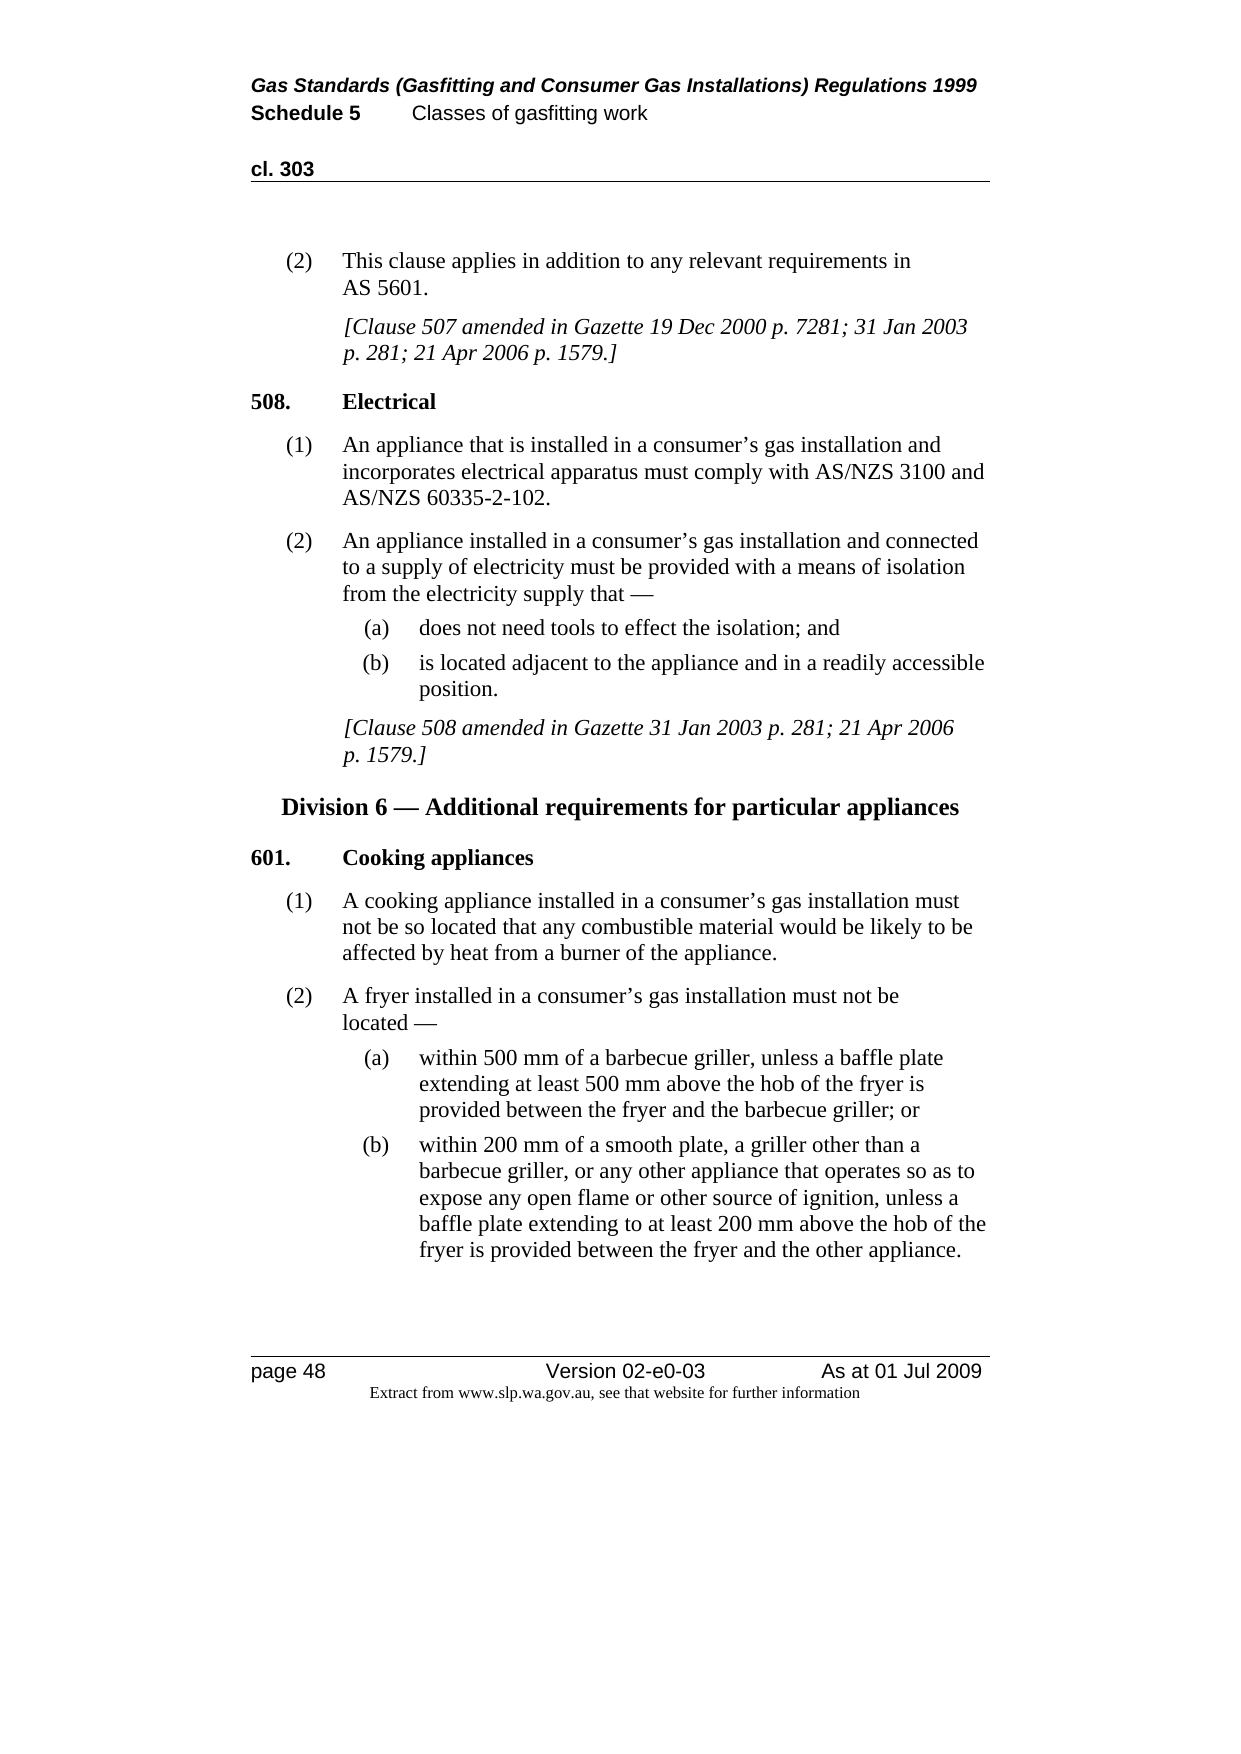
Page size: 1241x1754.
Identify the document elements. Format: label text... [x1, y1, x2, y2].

text (1) A cooking appliance installed in a consumer’s gas installation must not be so located that any combustible material would be likely to be affected by heat from a burner of the appliance. [251, 887, 990, 966]
text (2) This clause applies in addition to any relevant requirements in AS 5601. [251, 247, 990, 300]
text [Clause 508 amended in Gazette 31 Jan 2003 p. 281; 21 Apr 2006 p. 1579.] [251, 714, 990, 767]
text (b) is located adjacent to the appliance and in a readily accessible position. [251, 649, 990, 702]
text (2) An appliance installed in a consumer’s gas installation and connected to a supply of electricity must be provided with a means of isolation from the electricity supply that — [251, 527, 990, 606]
subtitle 601. Cooking appliances [251, 844, 990, 870]
subtitle Division 6 — Additional requirements for particular appliances [251, 792, 990, 821]
subtitle 508. Electrical [251, 388, 990, 415]
text (1) An appliance that is installed in a consumer’s gas installation and incorporates electrical apparatus must comply with AS/NZS 3100 and AS/NZS 60335-2-102. [251, 431, 990, 510]
text (b) within 200 mm of a smooth plate, a griller other than a barbecue griller, or any other appliance that operates so as to expose any open flame or other source of ignition, unless a baffle plate extending to at least 200 mm above the hob of the fryer is provided between the fryer and the other appliance. [251, 1131, 990, 1263]
text (2) A fryer installed in a consumer’s gas installation must not be located — [251, 982, 990, 1035]
text (a) does not need tools to effect the isolation; and [251, 614, 990, 641]
text (a) within 500 mm of a barbecue griller, unless a baffle plate extending at least 500 mm above the hob of the fryer is provided between the fryer and the barbecue griller; or [251, 1043, 990, 1123]
text [Clause 507 amended in Gazette 19 Dec 2000 p. 7281; 31 Jan 2003 p. 281; 21 Apr 2006 p. 1579.] [251, 313, 990, 365]
